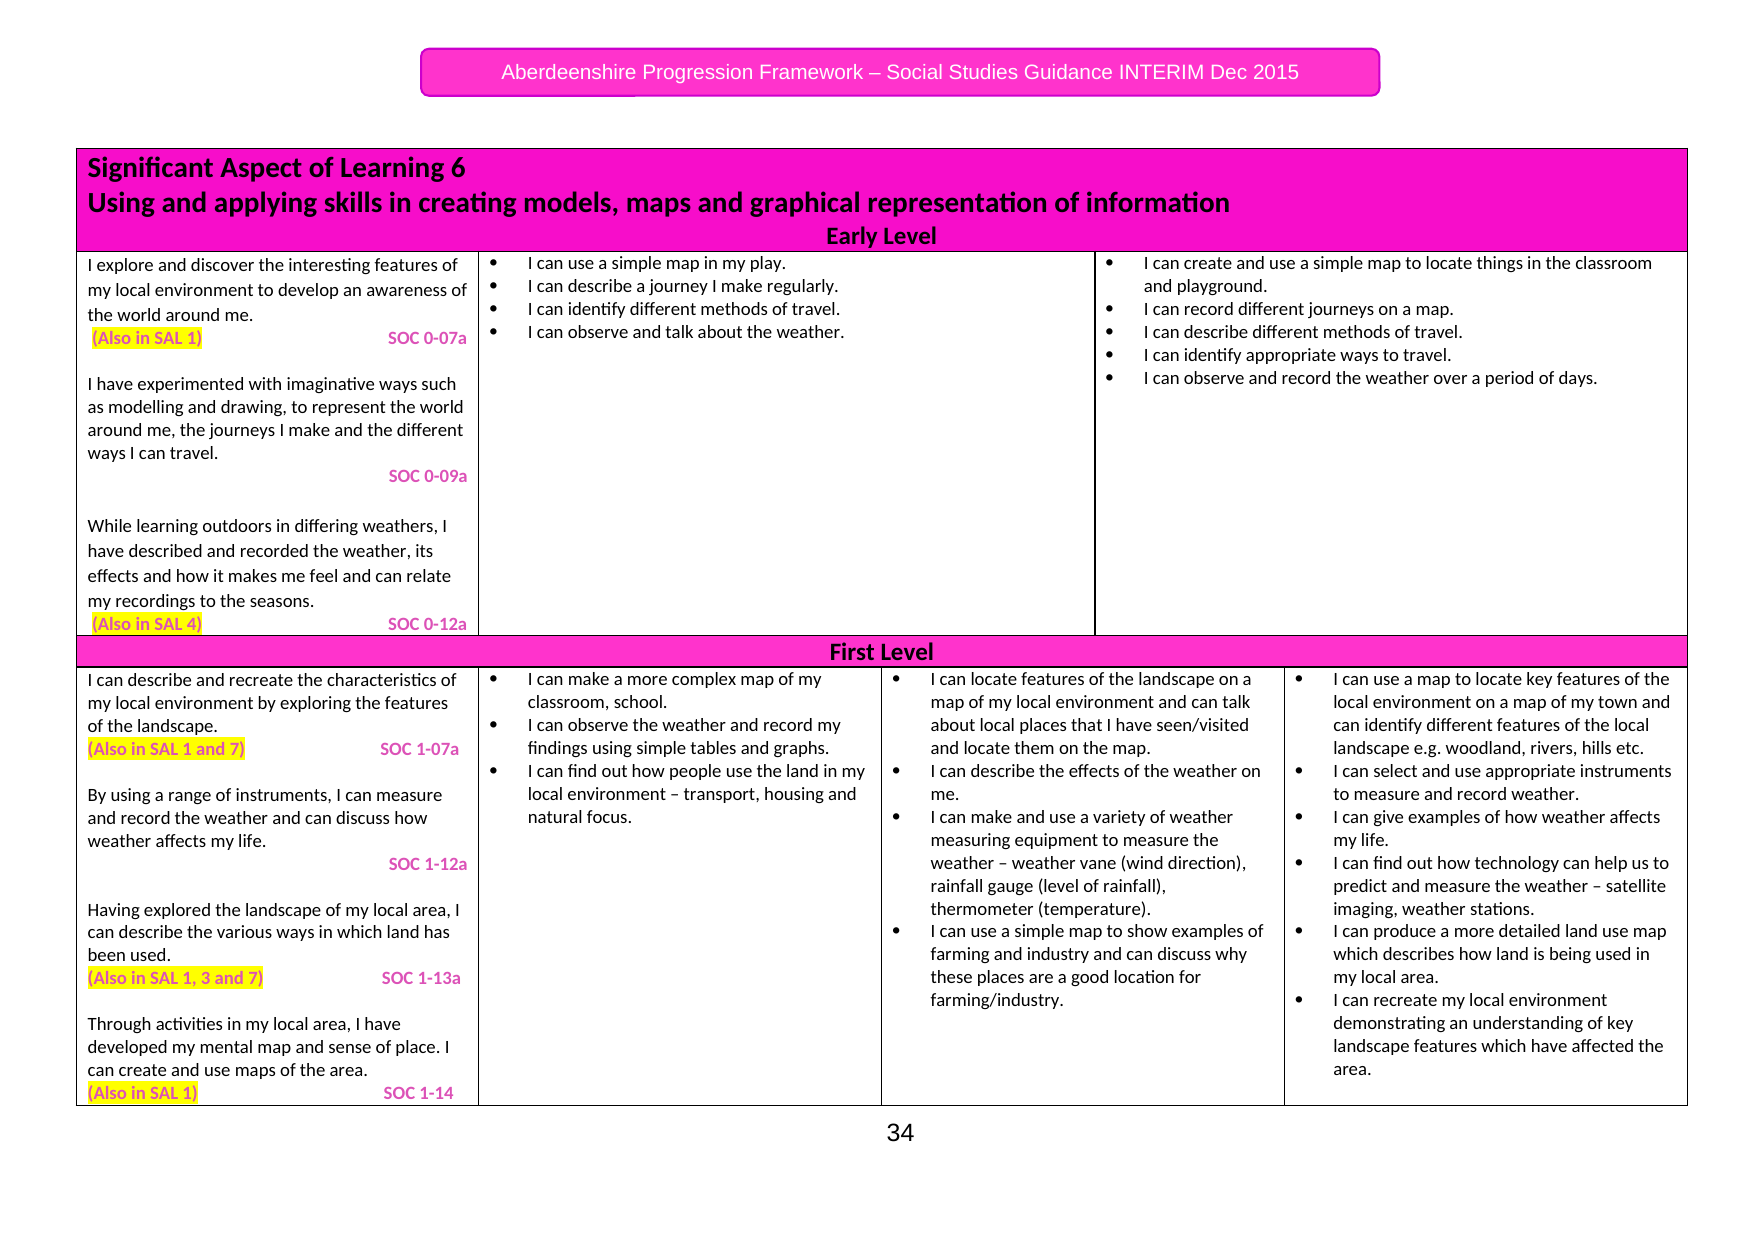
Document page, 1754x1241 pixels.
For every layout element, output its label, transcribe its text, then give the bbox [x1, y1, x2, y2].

table_cell I can describe and recreate the characteristics of my local environment by exploring the features of the landscape. (Also in SAL 1 and 7) SOC 1-07a By using a range of instruments, I can measure and record the weather and can discuss how weather affects my life. SOC 1-12a Having explored the landscape of my local area, I can describe the various ways in which land has been used. (Also in SAL 1, 3 and 7) SOC 1-13a Through activities in my local area, I have developed my mental map and sense of place. I can create and use maps of the area. (Also in SAL 1) SOC 1-14 [77, 668, 478, 1105]
table_header Significant Aspect of Learning 6 Using and applying skills in creating models, maps and graphical representation of information Early Level [77, 149, 1687, 251]
table_cell I can make a more complex map of my classroom, school. I can observe the weather and record my findings using simple tables and graphs. I can find out how people use the land in my local environment – transport, housing and natural focus. [479, 668, 881, 1105]
table_cell I can use a simple map in my play. I can describe a journey I make regularly. I can identify different methods of travel. I can observe and talk about the weather. [479, 252, 1094, 635]
table_cell I can create and use a simple map to locate things in the classroom and playground. I can record different journeys on a map. I can describe different methods of travel. I can identify appropriate ways to travel. I can observe and record the weather over a period of days. [1096, 252, 1687, 635]
table_cell I explore and discover the interesting features of my local environment to develop an awareness of the world around me. (Also in SAL 1) SOC 0-07a I have experimented with imaginative ways such as modelling and drawing, to represent the world around me, the journeys I make and the different ways I can travel. SOC 0-09a While learning outdoors in differing weathers, I have described and recorded the weather, its effects and how it makes me feel and can relate my recordings to the seasons. (Also in SAL 4) SOC 0-12a [77, 252, 478, 635]
table_cell First Level [77, 636, 1687, 666]
table_cell I can use a map to locate key features of the local environment on a map of my town and can identify different features of the local landscape e.g. woodland, rivers, hills etc. I can select and use appropriate instruments to measure and record weather. I can give examples of how weather affects my life. I can find out how technology can help us to predict and measure the weather – satellite imaging, weather stations. I can produce a more detailed land use map which describes how land is being used in my local area. I can recreate my local environment demonstrating an understanding of key landscape features which have affected the area. [1285, 668, 1687, 1105]
table_cell I can locate features of the landscape on a map of my local environment and can talk about local places that I have seen/visited and locate them on the map. I can describe the effects of the weather on me. I can make and use a variety of weather measuring equipment to measure the weather – weather vane (wind direction), rainfall gauge (level of rainfall), thermometer (temperature). I can use a simple map to show examples of farming and industry and can discuss why these places are a good location for farming/industry. [882, 668, 1284, 1105]
